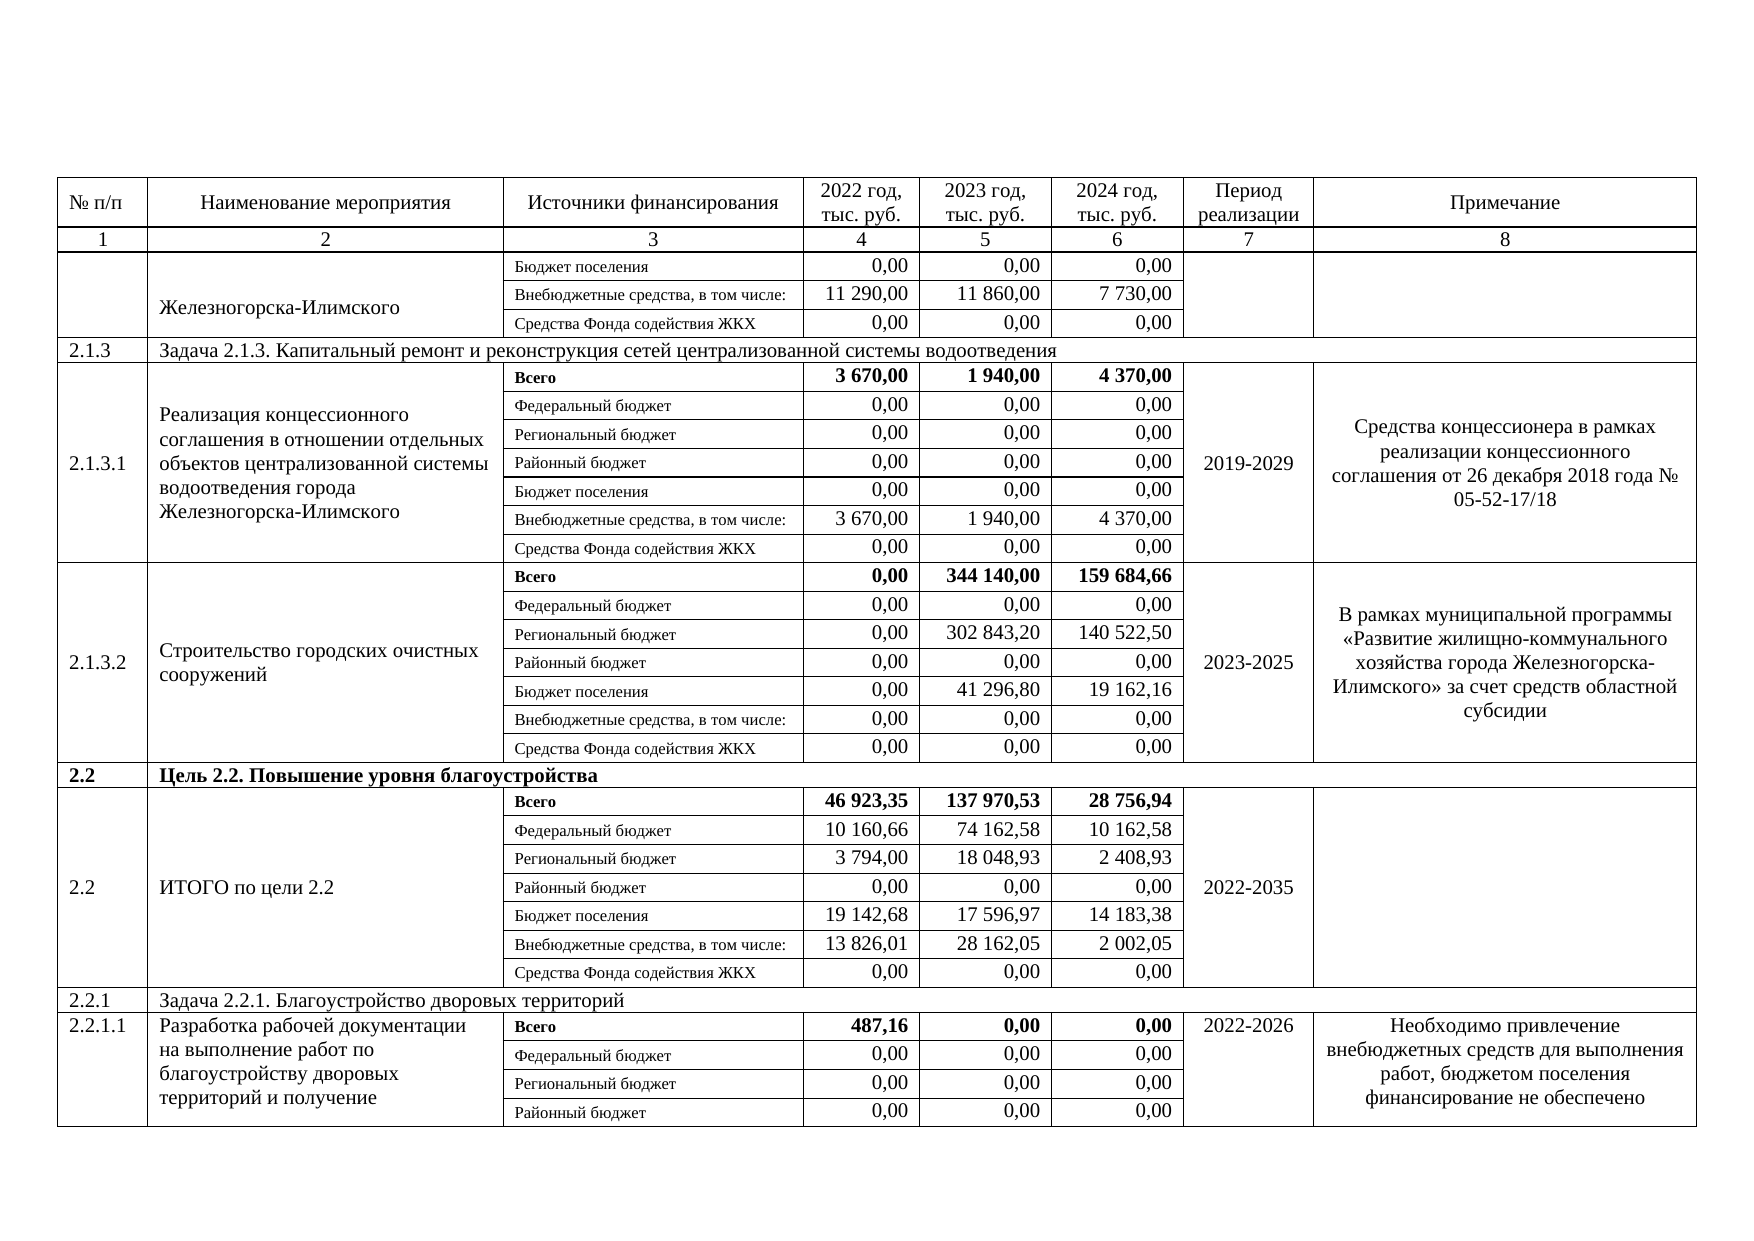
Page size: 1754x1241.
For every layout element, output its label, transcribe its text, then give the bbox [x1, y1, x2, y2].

table_cell 10 160,66 [804, 816, 919, 844]
table_cell 0,00 [920, 535, 1051, 562]
table_cell 11 860,00 [920, 281, 1051, 308]
table_cell Районный бюджет [504, 1099, 803, 1126]
table_cell 0,00 [804, 1041, 919, 1069]
table_cell 0,00 [1052, 392, 1183, 419]
table_header Примечание [1314, 178, 1696, 226]
table_cell 0,00 [804, 959, 919, 987]
table_cell 0,00 [1052, 592, 1183, 619]
table_cell 0,00 [804, 592, 919, 619]
table_cell 0,00 [804, 1099, 919, 1126]
table_cell 0,00 [1052, 253, 1183, 280]
table_cell Региональный бюджет [504, 845, 803, 872]
table_cell Региональный бюджет [504, 620, 803, 648]
table_cell 0,00 [1052, 649, 1183, 676]
table_cell ИТОГО по цели 2.2 [148, 788, 503, 987]
table_cell Всего [504, 563, 803, 591]
table_cell 0,00 [1052, 310, 1183, 337]
table_cell 0,00 [920, 449, 1051, 476]
table_cell Бюджет поселения [504, 253, 803, 280]
table_cell 2 [148, 228, 503, 251]
table_cell 2 002,05 [1052, 931, 1183, 958]
table_cell Бюджет поселения [504, 677, 803, 705]
table_cell 13 826,01 [804, 931, 919, 958]
table_cell Региональный бюджет [504, 1070, 803, 1097]
table_cell Необходимо привлечение внебюджетных средств для выполнения работ, бюджетом поселения финансирование не обеспечено [1314, 1013, 1696, 1126]
table_cell Внебюджетные средства, в том числе: [504, 931, 803, 958]
table_cell 0,00 [1052, 535, 1183, 562]
table_cell 0,00 [920, 874, 1051, 901]
table_cell 2022-2035 [1184, 788, 1313, 987]
table_cell 2.1.3 [58, 338, 147, 362]
table_cell 0,00 [920, 253, 1051, 280]
table_cell 10 162,58 [1052, 816, 1183, 844]
table_cell Строительство городских очистных сооружений [148, 563, 503, 762]
table_cell 0,00 [804, 706, 919, 733]
table_cell 0,00 [804, 253, 919, 280]
table_cell 0,00 [920, 1099, 1051, 1126]
table_cell Внебюджетные средства, в том числе: [504, 706, 803, 733]
table_cell 0,00 [1052, 478, 1183, 505]
table_header 2023 год, тыс. руб. [920, 178, 1051, 226]
table_cell 0,00 [920, 420, 1051, 448]
table_cell 1 940,00 [920, 506, 1051, 533]
table_cell 7 730,00 [1052, 281, 1183, 308]
table_cell 41 296,80 [920, 677, 1051, 705]
table_cell 0,00 [920, 1013, 1051, 1040]
table_cell Всего [504, 788, 803, 815]
table_cell В рамках муниципальной программы «Развитие жилищно-коммунального хозяйства города Железногорска-Илимского» за счет средств областной субсидии [1314, 563, 1696, 762]
table_cell 0,00 [804, 620, 919, 648]
table_cell Разработка рабочей документации на выполнение работ по благоустройству дворовых территорий и получение положительного заключения экспертизы достоверности сметной стоимости на эти работы [148, 1013, 503, 1126]
table_cell Внебюджетные средства, в том числе: [504, 506, 803, 533]
table_cell 487,16 [804, 1013, 919, 1040]
table_header Период реализации [1184, 178, 1313, 226]
table_cell 0,00 [1052, 449, 1183, 476]
table_cell Федеральный бюджет [504, 592, 803, 619]
table_cell 18 048,93 [920, 845, 1051, 872]
table_cell 0,00 [920, 592, 1051, 619]
table_cell 1 [58, 228, 147, 251]
table_cell 2022-2026 [1184, 1013, 1313, 1126]
table_cell 7 [1184, 228, 1313, 251]
table_cell 0,00 [804, 677, 919, 705]
table_cell 2.2 [58, 763, 147, 787]
table_cell 0,00 [1052, 874, 1183, 901]
table_header Наименование мероприятия [148, 178, 503, 226]
table_cell Федеральный бюджет [504, 392, 803, 419]
table_cell 0,00 [804, 392, 919, 419]
table_cell Всего [504, 363, 803, 391]
table_cell Средства Фонда содействия ЖКХ [504, 959, 803, 987]
table_cell 0,00 [804, 1070, 919, 1097]
table_cell Задача 2.1.3. Капитальный ремонт и реконструкция сетей централизованной системы водоотведения [148, 338, 1696, 362]
table_cell [1314, 788, 1696, 987]
table_cell 0,00 [804, 649, 919, 676]
table_cell 0,00 [804, 734, 919, 762]
table_cell 74 162,58 [920, 816, 1051, 844]
table_cell Средства Фонда содействия ЖКХ [504, 310, 803, 337]
table_cell Цель 2.2. Повышение уровня благоустройства [148, 763, 1696, 787]
table_cell Региональный бюджет [504, 420, 803, 448]
table_cell 4 370,00 [1052, 363, 1183, 391]
table_cell 0,00 [1052, 1099, 1183, 1126]
table_cell 5 [920, 228, 1051, 251]
table_cell Задача 2.2.1. Благоустройство дворовых территорий [148, 988, 1696, 1012]
table_cell 0,00 [1052, 1013, 1183, 1040]
table_cell 17 596,97 [920, 902, 1051, 929]
table_cell 0,00 [804, 449, 919, 476]
table_cell 2023-2025 [1184, 563, 1313, 762]
table_header № п/п [58, 178, 147, 226]
table_cell 0,00 [804, 535, 919, 562]
table_cell 344 140,00 [920, 563, 1051, 591]
table_cell 4 370,00 [1052, 506, 1183, 533]
table_cell 0,00 [1052, 1041, 1183, 1069]
table_cell 0,00 [920, 734, 1051, 762]
table_cell 0,00 [804, 310, 919, 337]
table_cell 14 183,38 [1052, 902, 1183, 929]
table_cell 137 970,53 [920, 788, 1051, 815]
table_cell 8 [1314, 228, 1696, 251]
table_cell 2.2.1.1 [58, 1013, 147, 1126]
table_cell Федеральный бюджет [504, 1041, 803, 1069]
table_cell 0,00 [920, 1070, 1051, 1097]
table_cell 0,00 [1052, 420, 1183, 448]
table_cell 19 162,16 [1052, 677, 1183, 705]
table_cell 140 522,50 [1052, 620, 1183, 648]
table_cell Средства Фонда содействия ЖКХ [504, 535, 803, 562]
table_cell 0,00 [920, 478, 1051, 505]
table_cell 0,00 [1052, 706, 1183, 733]
table_cell 1 940,00 [920, 363, 1051, 391]
table_cell Средства концессионера в рамках реализации концессионного соглашения от 26 декабря 2018 года № 05-52-17/18 [1314, 363, 1696, 562]
table_cell 4 [804, 228, 919, 251]
table_cell 0,00 [1052, 959, 1183, 987]
table_cell 302 843,20 [920, 620, 1051, 648]
table_cell 0,00 [920, 310, 1051, 337]
table_cell 28 756,94 [1052, 788, 1183, 815]
table_cell 0,00 [920, 392, 1051, 419]
table_cell Средства Фонда содействия ЖКХ [504, 734, 803, 762]
table_cell 0,00 [804, 874, 919, 901]
table_cell 2.2 [58, 788, 147, 987]
table_cell 2 408,93 [1052, 845, 1183, 872]
table_cell 0,00 [920, 706, 1051, 733]
table_cell 0,00 [804, 478, 919, 505]
table_cell Районный бюджет [504, 649, 803, 676]
table_cell 2.2.1 [58, 988, 147, 1012]
table_cell 159 684,66 [1052, 563, 1183, 591]
table_cell 0,00 [920, 1041, 1051, 1069]
table_cell 6 [1052, 228, 1183, 251]
table_cell 3 794,00 [804, 845, 919, 872]
table_cell 46 923,35 [804, 788, 919, 815]
table_cell Всего [504, 1013, 803, 1040]
table_cell Федеральный бюджет [504, 816, 803, 844]
table_cell 11 290,00 [804, 281, 919, 308]
table_cell 0,00 [920, 959, 1051, 987]
table_cell 19 142,68 [804, 902, 919, 929]
table_header Источники финансирования [504, 178, 803, 226]
table_cell Бюджет поселения [504, 902, 803, 929]
table_cell Бюджет поселения [504, 478, 803, 505]
table_header 2024 год, тыс. руб. [1052, 178, 1183, 226]
table_cell 0,00 [1052, 734, 1183, 762]
table_cell 0,00 [804, 563, 919, 591]
table_cell 0,00 [804, 420, 919, 448]
table_header 2022 год, тыс. руб. [804, 178, 919, 226]
table_cell 2.1.3.1 [58, 363, 147, 562]
table_cell 28 162,05 [920, 931, 1051, 958]
table_cell Районный бюджет [504, 874, 803, 901]
table_cell 3 670,00 [804, 363, 919, 391]
table_cell 0,00 [1052, 1070, 1183, 1097]
table_cell 0,00 [920, 649, 1051, 676]
table_cell 3 [504, 228, 803, 251]
table_cell Реализация концессионного соглашения в отношении отдельных объектов централизованной системы водоотведения города Железногорска-Илимского [148, 363, 503, 562]
table_cell Внебюджетные средства, в том числе: [504, 281, 803, 308]
table_cell 2.1.3.2 [58, 563, 147, 762]
table_cell Районный бюджет [504, 449, 803, 476]
table_cell 3 670,00 [804, 506, 919, 533]
table_cell 2019-2029 [1184, 363, 1313, 562]
